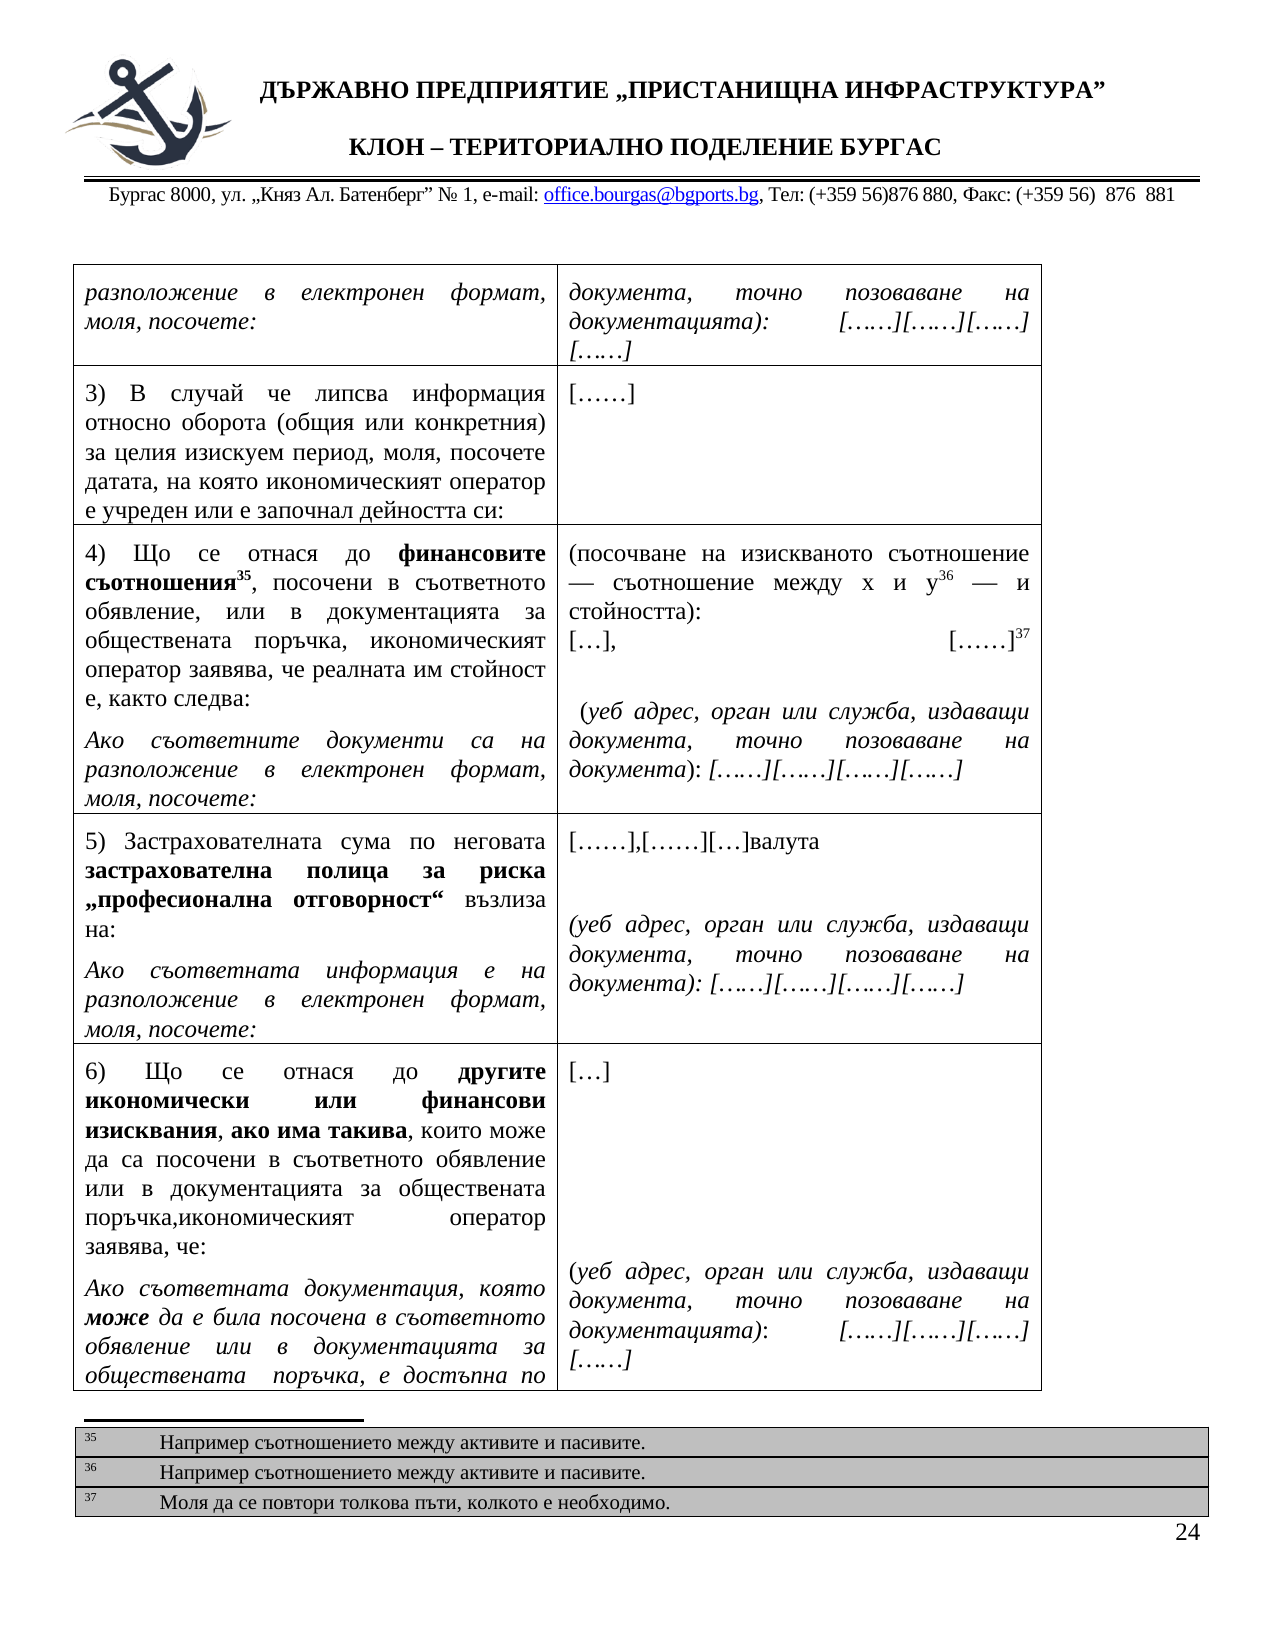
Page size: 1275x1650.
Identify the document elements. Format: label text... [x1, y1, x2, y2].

picture [64, 39, 232, 185]
table_cell 3) В случай че липсва информация относно оборота (общия или конкретния) за целия изискуем период, моля, посочете датата, на която икономическият оператор е учреден или е започнал дейността си: [74, 366, 557, 524]
table_cell 4) Що се отнася до финансовите съотношения, посочени в съответното обявление, или в документацията за обществената поръчка, икономическият оператор заявява, че реалната им стойност е, както следва: Ако съответните документи са на разположение в електронен формат, моля, посочете: [74, 525, 557, 813]
table_cell 5) Застрахователната сума по неговата застрахователна полица за риска „професионална отговорност“ възлиза на: Ако съответната информация е на разположение в електронен формат, моля, посочете: [74, 814, 557, 1043]
table_cell […] (уеб адрес, орган или служба, издаващи документа, точно позоваване на документацията): [……][……][……][……] [558, 1044, 1041, 1390]
table_cell [……],[……][…]валута (уеб адрес, орган или служба, издаващи документа, точно позоваване на документа): [……][……][……][……] [558, 814, 1041, 1043]
table_cell [……] [558, 366, 1041, 524]
table_cell (посочване на изискваното съотношение — съотношение между х и у — и стойността): […], [……] (уеб адрес, орган или служба, издаващи документа, точно позоваване на документа): [……][……][……][……] [558, 525, 1041, 813]
